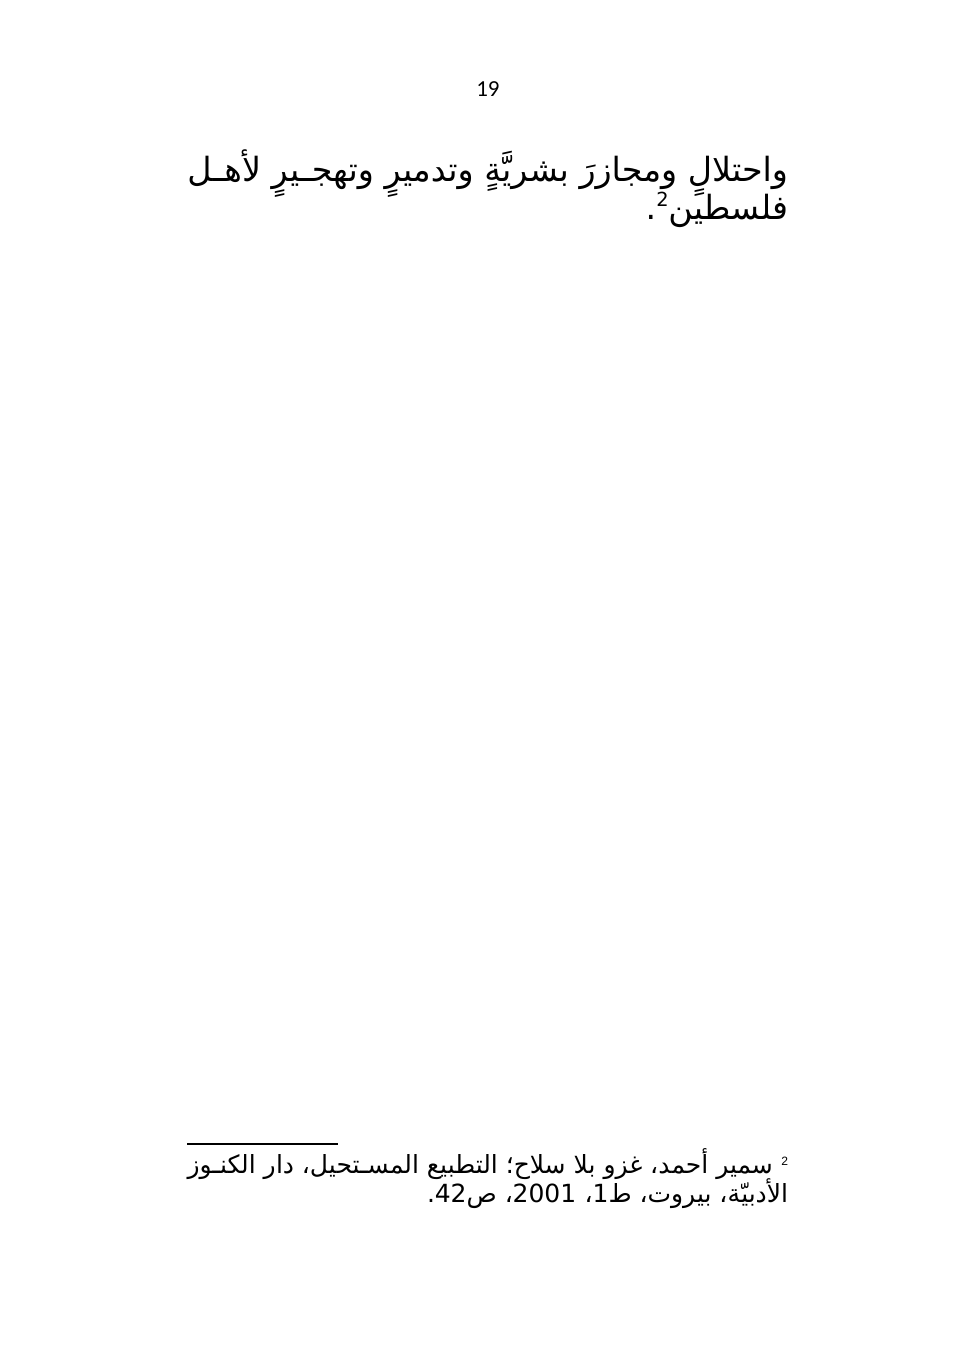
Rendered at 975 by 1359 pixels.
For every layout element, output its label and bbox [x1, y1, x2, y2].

text [187, 150, 788, 228]
